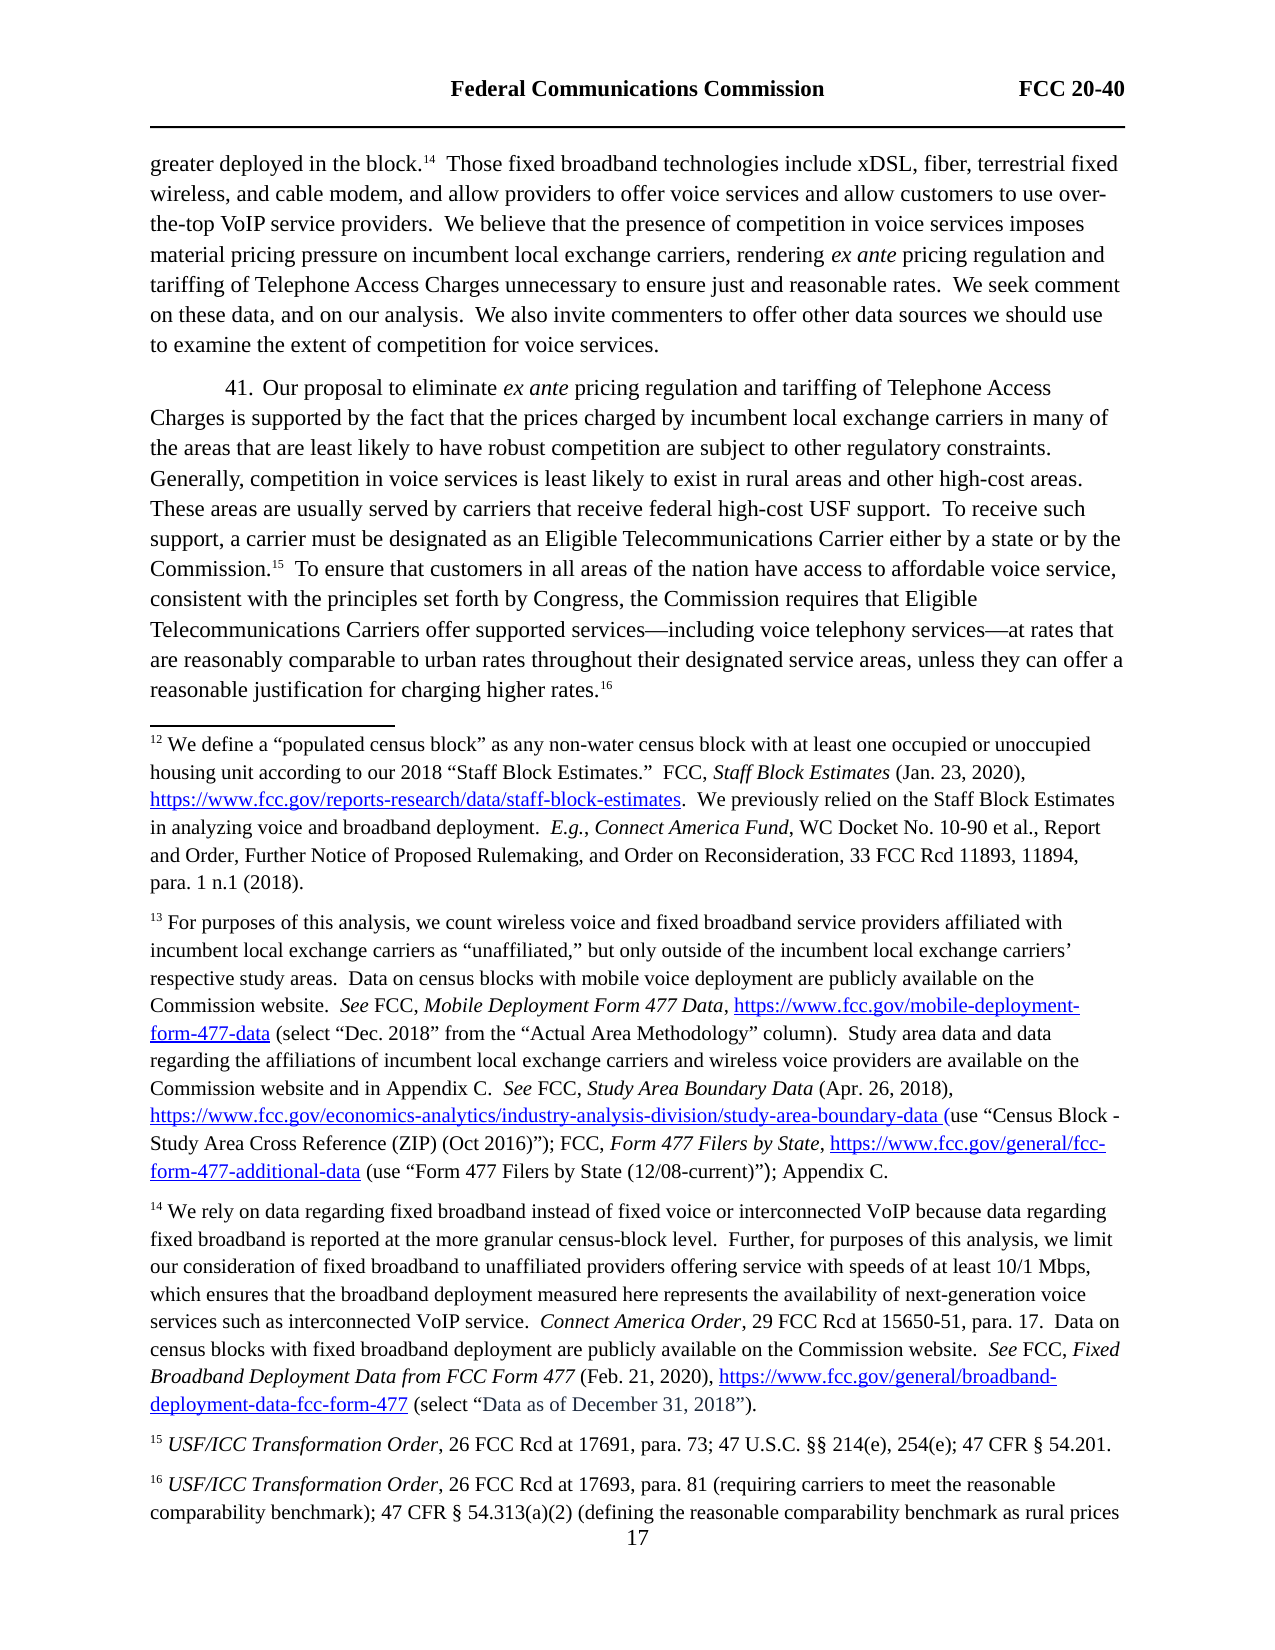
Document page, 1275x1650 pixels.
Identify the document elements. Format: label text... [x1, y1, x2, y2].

text Over the last several decades, local exchange carriers have been quickly losing subscribers while mobile and interconnected VoIP providers have continued gaining subscribers. Our annual Voice Telephone Services Reports show, for example, that from December 2008 to December 2018, the share of total voice subscribers served by incumbent local exchange carriers decreased from 27.9% to only 7.4%. During this same period, the share of total voice subscriptions for interconnected VoIP service providers unaffiliated with an incumbent local exchange carrier more than doubled, from 4.9% to 11.7%. Moreover, in the same period, mobile voice subscriptions increased from 61.7% to 75.9%, and as of the end of 2018, 57.1% of households purchased only wireless voice service. Our data also demonstrate that competitive voice service offerings are available nationwide. More than 99.9% of populated census blocks have one or more facilities-based providers of mobile voice services unaffiliated with an incumbent local exchange carrier deployed in the block. Further, 80.6% of populated census blocks have one or more unaffiliated facilities-based providers of fixed broadband at speeds of 10/1 Mbps or greater deployed in the block. Those fixed broadband technologies include xDSL, fiber, terrestrial fixed wireless, and cable modem, and allow providers to offer voice services and allow customers to use over-the-top VoIP service providers. We believe that the presence of competition in voice services imposes material pricing pressure on incumbent local exchange carriers, rendering ex ante pricing regulation and tariffing of Telephone Access Charges unnecessary to ensure just and reasonable rates. We seek comment on these data, and on our analysis. We also invite commenters to offer other data sources we should use to examine the extent of competition for voice services. [150, 150, 1125, 358]
text Our proposal to eliminate ex ante pricing regulation and tariffing of Telephone Access Charges is supported by the fact that the prices charged by incumbent local exchange carriers in many of the areas that are least likely to have robust competition are subject to other regulatory constraints. Generally, competition in voice services is least likely to exist in rural areas and other high-cost areas. These areas are usually served by carriers that receive federal high-cost USF support. To receive such support, a carrier must be designated as an Eligible Telecommunications Carrier either by a state or by the Commission. To ensure that customers in all areas of the nation have access to affordable voice service, consistent with the principles set forth by Congress, the Commission requires that Eligible Telecommunications Carriers offer supported services—including voice telephony services—at rates that are reasonably comparable to urban rates throughout their designated service areas, unless they can offer a reasonable justification for charging higher rates. [150, 374, 1125, 702]
